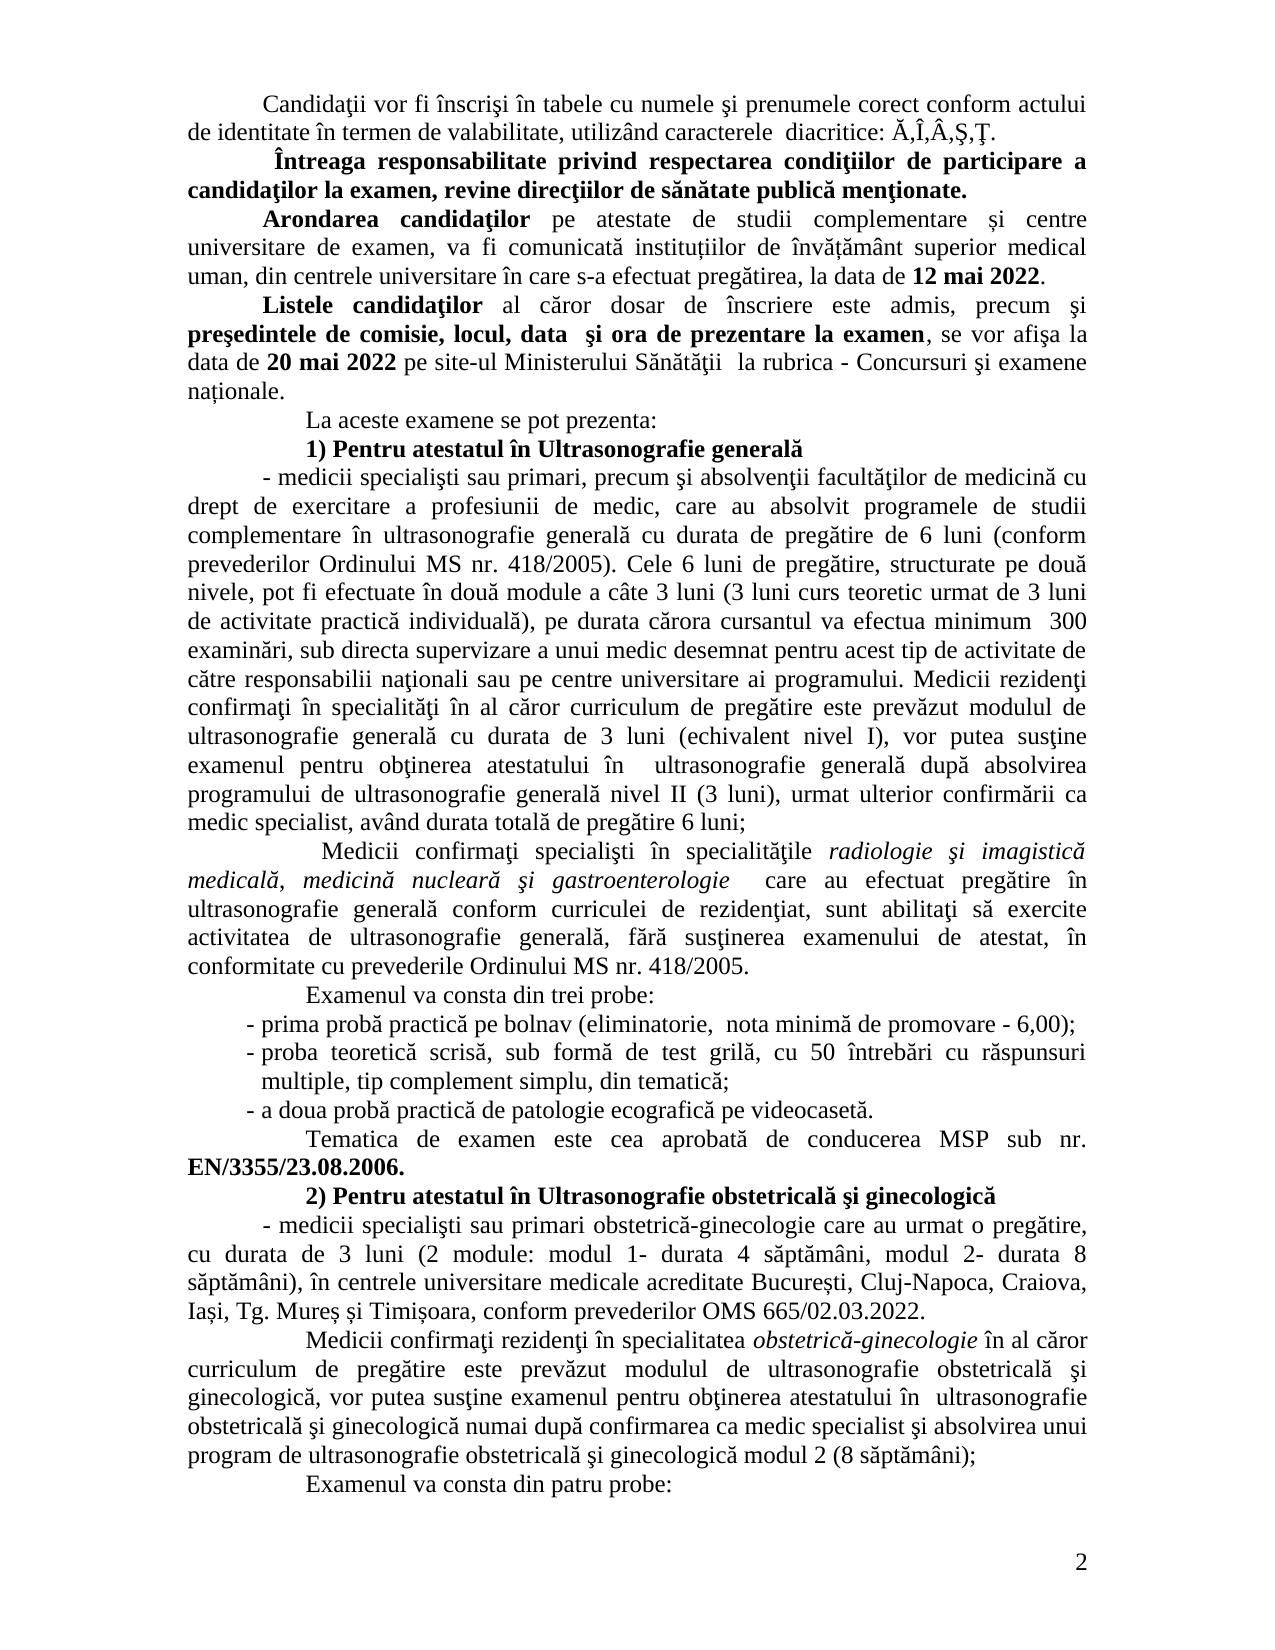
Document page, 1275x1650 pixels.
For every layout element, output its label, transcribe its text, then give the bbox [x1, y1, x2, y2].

text Tematica de examen este cea aprobată de conducerea MSP sub nr. EN/3355/23.08.2006. [187, 1124, 1088, 1181]
text Candidaţii vor fi înscrişi în tabele cu numele şi prenumele corect conform actului de identitate în termen de valabilitate, utilizând caracterele diacritice: Ă,Î,Â,Ş,Ţ. [187, 89, 1088, 146]
text La aceste examene se pot prezenta: [187, 405, 1088, 434]
text Examenul va consta din trei probe: [187, 980, 1088, 1009]
subtitle Întreaga responsabilitate privind respectarea condiţiilor de participare a candidaţilor la examen, revine direcţiilor de sănătate publică menţionate. [187, 146, 1088, 204]
text Arondarea candidaţilor pe atestate de studii complementare și centre universitare de examen, va fi comunicată instituțiilor de învățământ superior medical uman, din centrele universitare în care s-a efectuat pregătirea, la data de 12 mai 2022. [187, 204, 1088, 290]
list prima probă practică pe bolnav (eliminatorie, nota minimă de promovare - 6,00); [246, 1009, 1088, 1037]
text Medicii confirmaţi rezidenţi în specialitatea obstetrică-ginecologie în al căror curriculum de pregătire este prevăzut modulul de ultrasonografie obstetricală şi ginecologică, vor putea susţine examenul pentru obţinerea atestatului în ultrasonografie obstetricală şi ginecologică numai după confirmarea ca medic specialist şi absolvirea unui program de ultrasonografie obstetricală şi ginecologică modul 2 (8 săptămâni); [187, 1325, 1088, 1469]
subtitle 1) Pentru atestatul în Ultrasonografie generală [187, 434, 1088, 462]
text Listele candidaţilor al căror dosar de înscriere este admis, precum şi preşedintele de comisie, locul, data şi ora de prezentare la examen, se vor afişa la data de 20 mai 2022 pe site-ul Ministerului Sănătăţii la rubrica - Concursuri şi examene naționale. [187, 290, 1088, 405]
text Medicii confirmaţi specialişti în specialităţile radiologie şi imagistică medicală, medicină nucleară şi gastroenterologie care au efectuat pregătire în ultrasonografie generală conform curriculei de rezidenţiat, sunt abilitaţi să exercite activitatea de ultrasonografie generală, fără susţinerea examenului de atestat, în conformitate cu prevederile Ordinului MS nr. 418/2005. [187, 836, 1088, 980]
list proba teoretică scrisă, sub formă de test grilă, cu 50 întrebări cu răspunsuri multiple, tip complement simplu, din tematică; [246, 1037, 1088, 1095]
list a doua probă practică de patologie ecografică pe videocasetă. [246, 1095, 1088, 1124]
subtitle 2) Pentru atestatul în Ultrasonografie obstetricală şi ginecologică [187, 1181, 1088, 1210]
text Examenul va consta din patru probe: [187, 1469, 1088, 1497]
text - medicii specialişti sau primari, precum şi absolvenţii facultăţilor de medicină cu drept de exercitare a profesiunii de medic, care au absolvit programele de studii complementare în ultrasonografie generală cu durata de pregătire de 6 luni (conform prevederilor Ordinului MS nr. 418/2005). Cele 6 luni de pregătire, structurate pe două nivele, pot fi efectuate în două module a câte 3 luni (3 luni curs teoretic urmat de 3 luni de activitate practică individuală), pe durata cărora cursantul va efectua minimum 300 examinări, sub directa supervizare a unui medic desemnat pentru acest tip de activitate de către responsabilii naţionali sau pe centre universitare ai programului. Medicii rezidenţi confirmaţi în specialităţi în al căror curriculum de pregătire este prevăzut modulul de ultrasonografie generală cu durata de 3 luni (echivalent nivel I), vor putea susţine examenul pentru obţinerea atestatului în ultrasonografie generală după absolvirea programului de ultrasonografie generală nivel II (3 luni), urmat ulterior confirmării ca medic specialist, având durata totală de pregătire 6 luni; [187, 462, 1088, 836]
text - medicii specialişti sau primari obstetrică-ginecologie care au urmat o pregătire, cu durata de 3 luni (2 module: modul 1- durata 4 săptămâni, modul 2- durata 8 săptămâni), în centrele universitare medicale acreditate București, Cluj-Napoca, Craiova, Iași, Tg. Mureș și Timișoara, conform prevederilor OMS 665/02.03.2022. [187, 1210, 1088, 1325]
